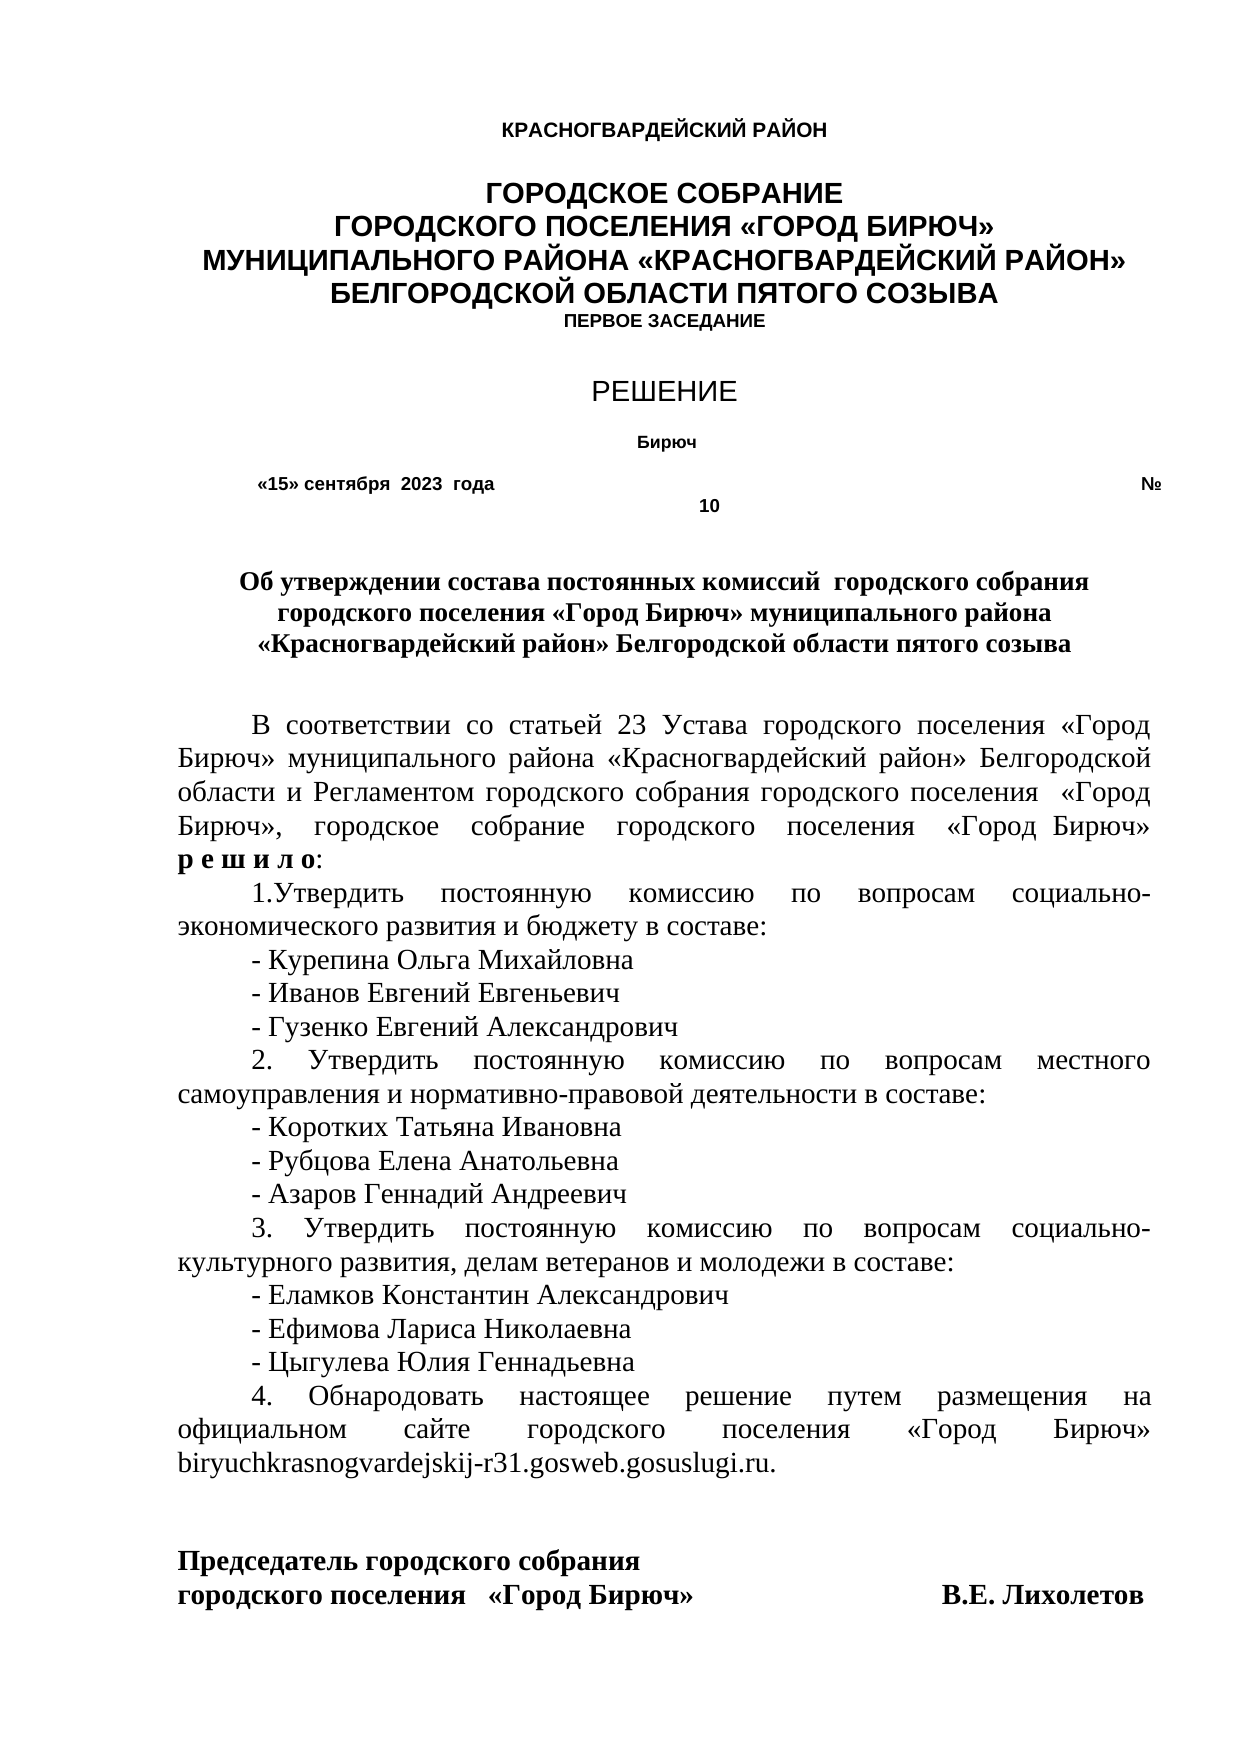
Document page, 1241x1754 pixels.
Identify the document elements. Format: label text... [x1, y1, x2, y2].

text - Цыгулева Юлия Геннадьевна [177, 1344, 1152, 1378]
text 1.Утвердить постоянную комиссию по вопросам социально- экономического развития и бюджету в составе: [177, 875, 1152, 942]
list РЕШЕНИЕ [177, 374, 1152, 408]
list МУНИЦИПАЛЬНОГО РАЙОНА «КРАСНОГВАРДЕЙСКИЙ РАЙОН» БЕЛГОРОДСКОЙ ОБЛАСТИ ПЯТОГО СОЗЫВА [177, 243, 1152, 310]
text - Гузенко Евгений Александрович [177, 1009, 1152, 1042]
list КРАСНОГВАРДЕЙСКИЙ РАЙОН [177, 118, 1152, 142]
text - Коротких Татьяна Ивановна [177, 1109, 1152, 1143]
text - Рубцова Елена Анатольевна [177, 1143, 1152, 1177]
text 4. Обнародовать настоящее решение путем размещения на официальном сайте городского поселения «Город Бирюч» biryuchkrasnogvardejskij-r31.gosweb.gosuslugi.ru. [177, 1378, 1152, 1478]
text - Азаров Геннадий Андреевич [177, 1177, 1152, 1210]
text - Иванов Евгений Евгеньевич [177, 975, 1152, 1009]
text ПЕРВОЕ ЗАСЕДАНИЕ [177, 310, 1152, 331]
text - Ефимова Лариса Николаевна [177, 1311, 1152, 1344]
text - Курепина Ольга Михайловна [177, 942, 1152, 975]
list ГОРОДСКОЕ СОБРАНИЕ [177, 176, 1152, 209]
list Бирюч [177, 432, 1152, 452]
text В соответствии со статьей 23 Устава городского поселения «Город Бирюч» муниципального района «Красногвардейский район» Белгородской области и Регламентом городского собрания городского поселения «Город Бирюч», городское собрание городского поселения «Город Бирюч» р е ш и л о: [177, 707, 1152, 875]
text 3. Утвердить постоянную комиссию по вопросам социально-культурного развития, делам ветеранов и молодежи в составе: [177, 1210, 1152, 1277]
list ГОРОДСКОГО ПОСЕЛЕНИЯ «ГОРОД БИРЮЧ» [177, 209, 1152, 243]
list «15» сентября 2023 года № 10 [252, 473, 1167, 516]
text городского поселения «Город Бирюч» В.Е. Лихолетов [177, 1577, 1152, 1610]
table_header Об утверждении состава постоянных комиссий городского собрания городского поселения «Город Бирюч» муниципального района «Красногвардейский район» Белгородской области пятого созыва [177, 559, 1152, 664]
text - Еламков Константин Александрович [177, 1277, 1152, 1311]
text Председатель городского собрания [177, 1543, 1152, 1577]
text 2. Утвердить постоянную комиссию по вопросам местного самоуправления и нормативно-правовой деятельности в составе: [177, 1042, 1152, 1109]
